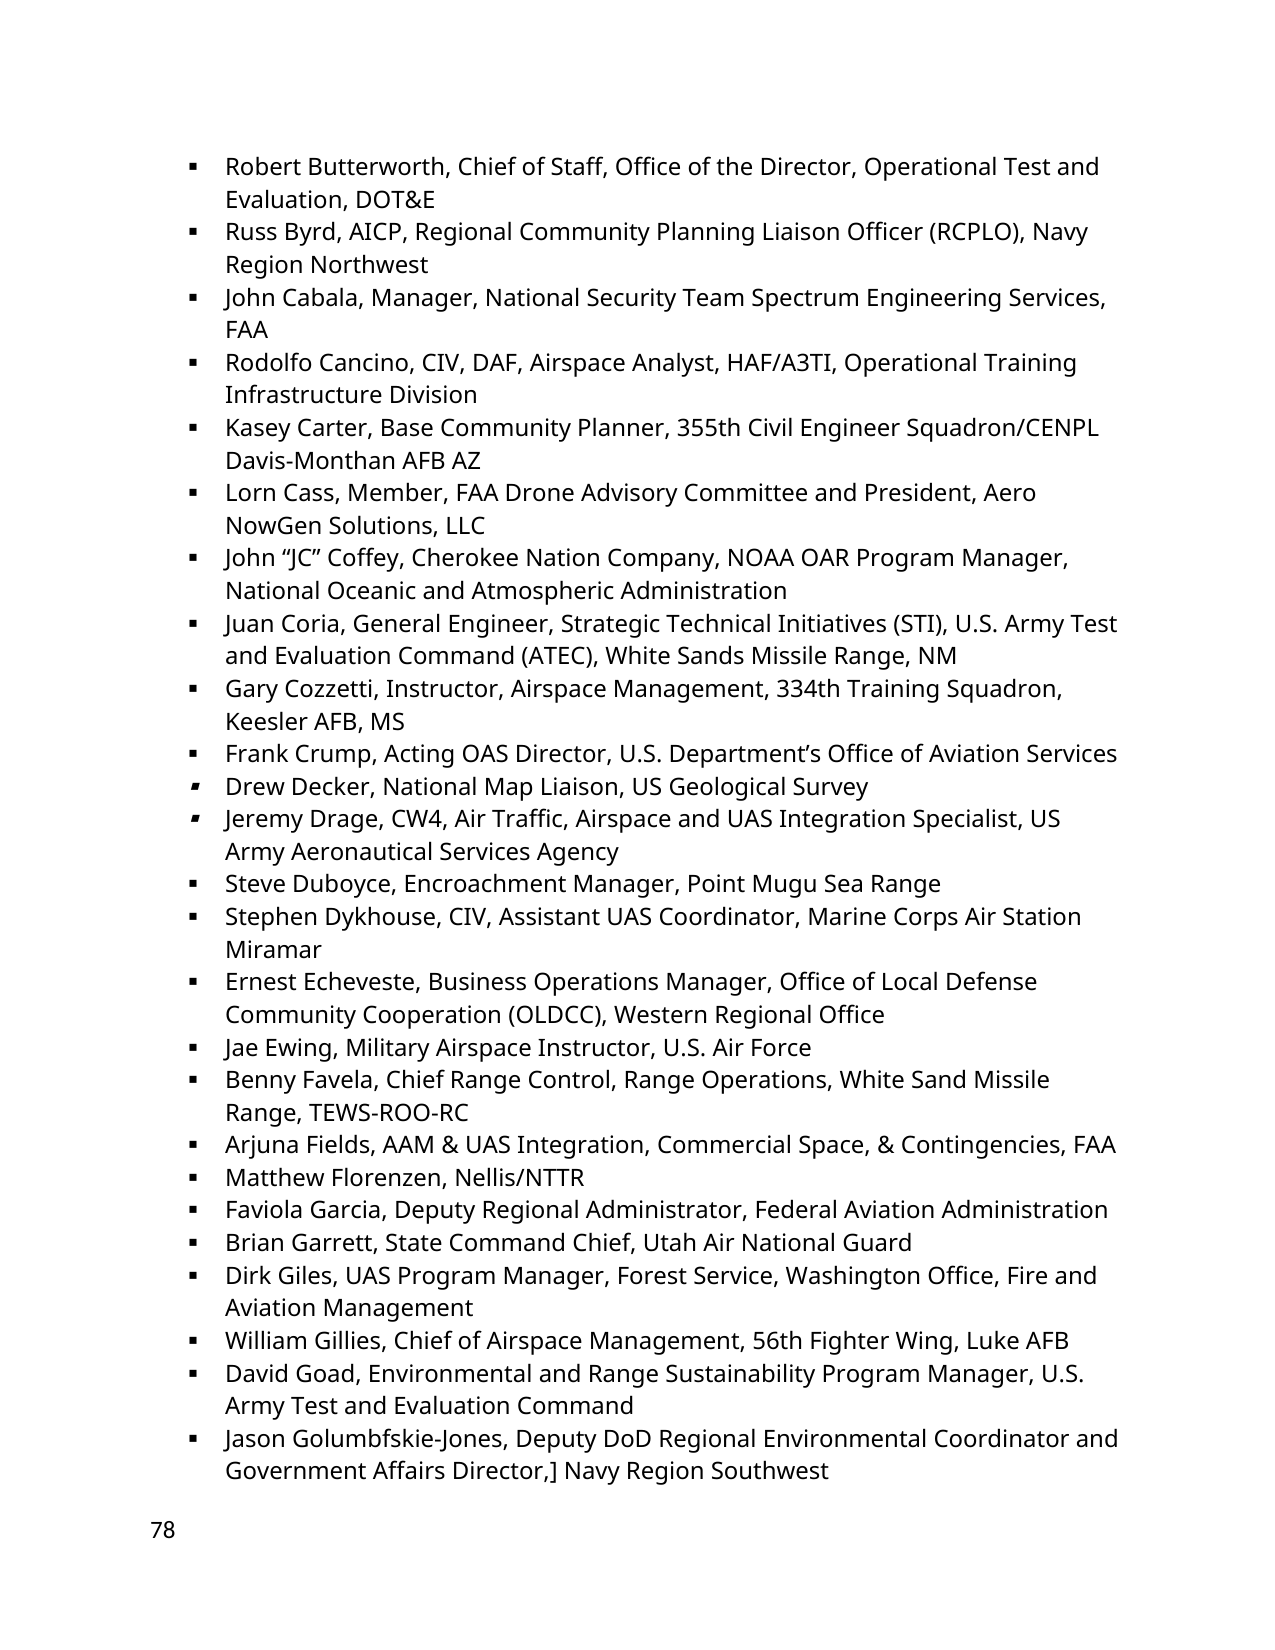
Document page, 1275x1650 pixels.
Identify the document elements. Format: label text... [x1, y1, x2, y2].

list Jae Ewing, Military Airspace Instructor, U.S. Air Force [187, 1030, 1125, 1063]
list Juan Coria, General Engineer, Strategic Technical Initiatives (STI), U.S. Army Test and Evaluation Command (ATEC), White Sands Missile Range, NM [187, 606, 1125, 672]
list Steve Duboyce, Encroachment Manager, Point Mugu Sea Range [187, 867, 1125, 900]
list Stephen Dykhouse, CIV, Assistant UAS Coordinator, Marine Corps Air Station Miramar [187, 900, 1125, 965]
list Rodolfo Cancino, CIV, DAF, Airspace Analyst, HAF/A3TI, Operational Training Infrastructure Division [187, 346, 1125, 411]
list Frank Crump, Acting OAS Director, U.S. Department’s Office of Aviation Services [187, 737, 1125, 769]
list Jeremy Drage, CW4, Air Traffic, Airspace and UAS Integration Specialist, US Army Aeronautical Services Agency [187, 802, 1125, 867]
list Jason Golumbfskie-Jones, Deputy DoD Regional Environmental Coordinator and Government Affairs Director,] Navy Region Southwest [187, 1422, 1125, 1487]
list David Goad, Environmental and Range Sustainability Program Manager, U.S. Army Test and Evaluation Command [187, 1356, 1125, 1422]
list Faviola Garcia, Deputy Regional Administrator, Federal Aviation Administration [187, 1193, 1125, 1226]
list Gary Cozzetti, Instructor, Airspace Management, 334th Training Squadron, Keesler AFB, MS [187, 672, 1125, 737]
list Brian Garrett, State Command Chief, Utah Air National Guard [187, 1226, 1125, 1258]
list Robert Butterworth, Chief of Staff, Office of the Director, Operational Test and Evaluation, DOT&E [187, 150, 1125, 215]
list John Cabala, Manager, National Security Team Spectrum Engineering Services, FAA [187, 280, 1125, 346]
list Arjuna Fields, AAM & UAS Integration, Commercial Space, & Contingencies, FAA [187, 1128, 1125, 1161]
list Dirk Giles, UAS Program Manager, Forest Service, Washington Office, Fire and Aviation Management [187, 1258, 1125, 1324]
list Russ Byrd, AICP, Regional Community Planning Liaison Officer (RCPLO), Navy Region Northwest [187, 215, 1125, 280]
list Matthew Florenzen, Nellis/NTTR [187, 1161, 1125, 1193]
list Drew Decker, National Map Liaison, US Geological Survey [187, 769, 1125, 802]
list John “JC” Coffey, Cherokee Nation Company, NOAA OAR Program Manager, National Oceanic and Atmospheric Administration [187, 541, 1125, 606]
list Benny Favela, Chief Range Control, Range Operations, White Sand Missile Range, TEWS-ROO-RC [187, 1063, 1125, 1128]
list Ernest Echeveste, Business Operations Manager, Office of Local Defense Community Cooperation (OLDCC), Western Regional Office [187, 965, 1125, 1030]
list Lorn Cass, Member, FAA Drone Advisory Committee and President, Aero NowGen Solutions, LLC [187, 476, 1125, 541]
list William Gillies, Chief of Airspace Management, 56th Fighter Wing, Luke AFB [187, 1324, 1125, 1356]
list Kasey Carter, Base Community Planner, 355th Civil Engineer Squadron/CENPL Davis-Monthan AFB AZ [187, 411, 1125, 476]
